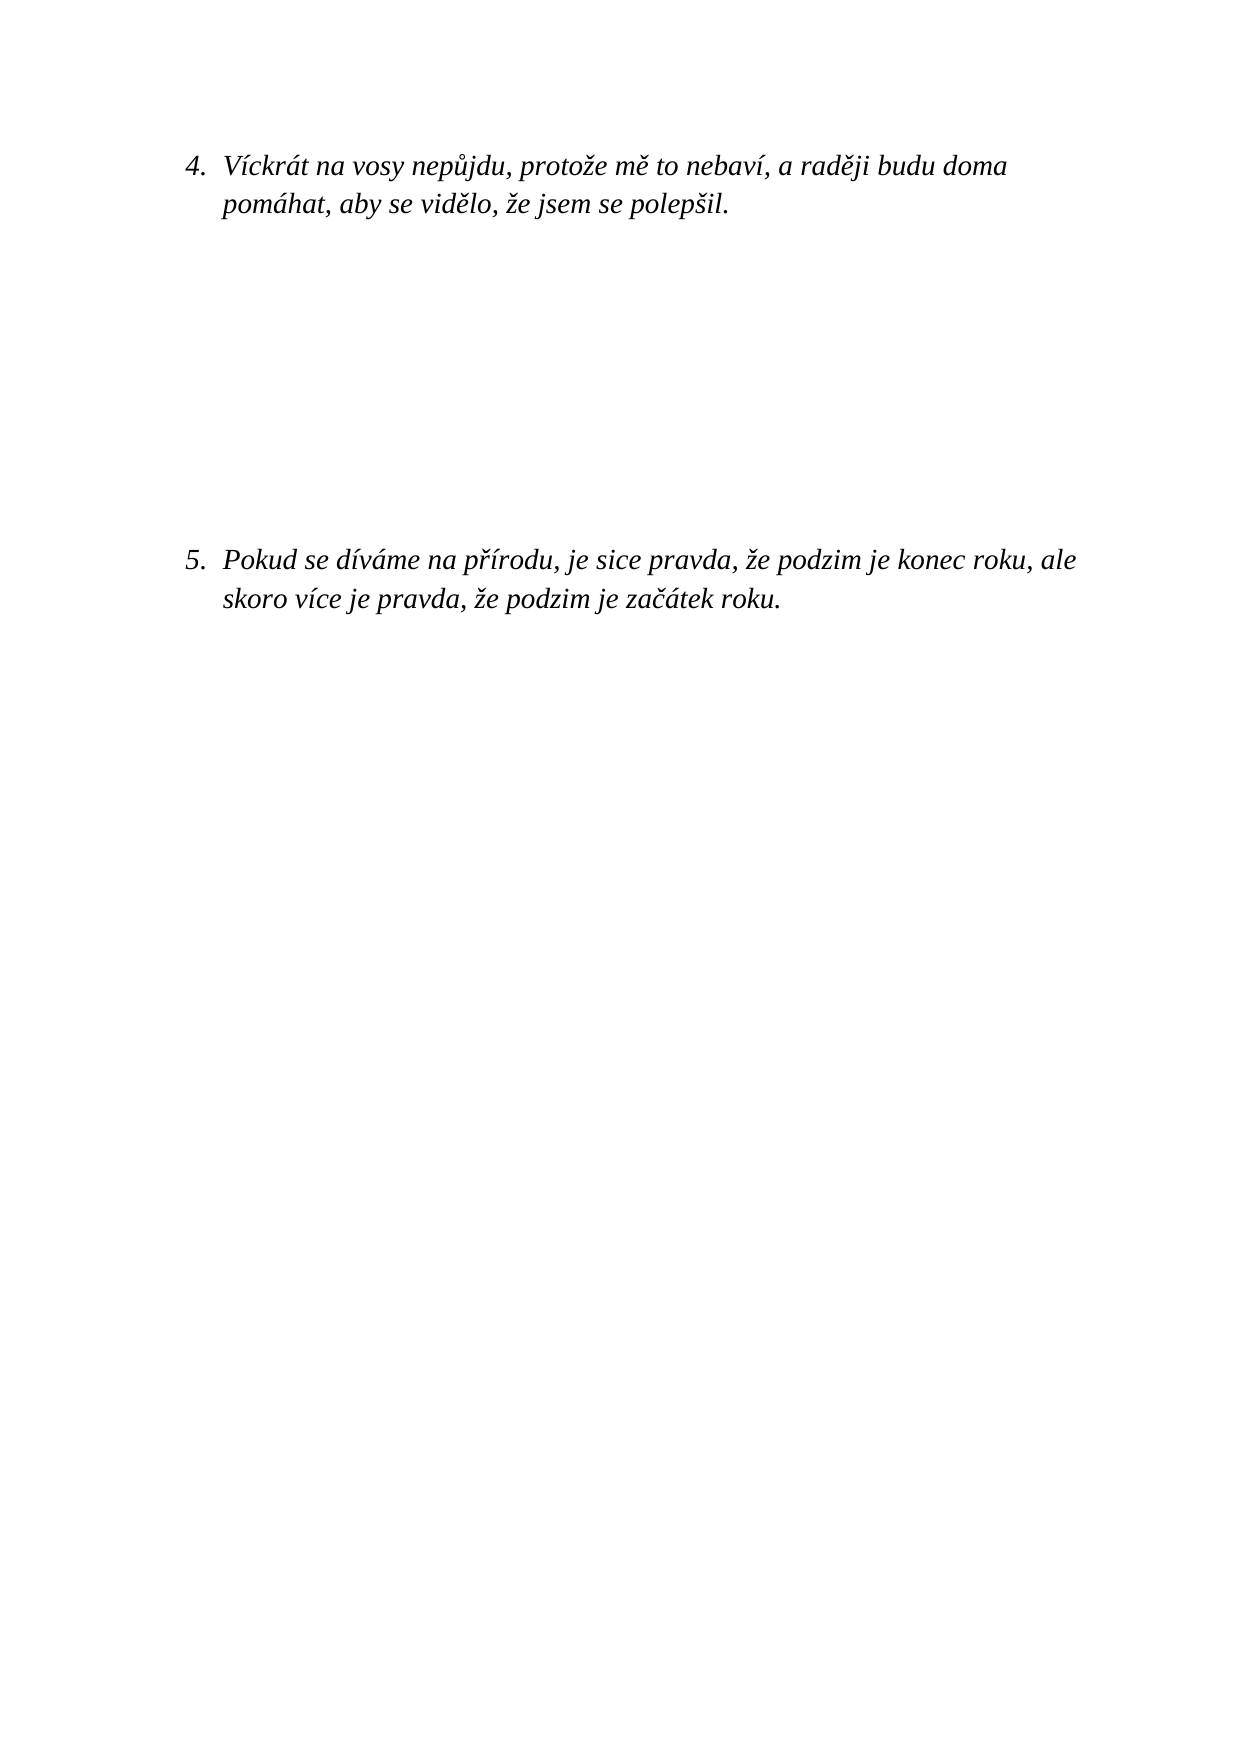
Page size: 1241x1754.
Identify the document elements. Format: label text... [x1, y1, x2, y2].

list Víckrát na vosy nepůjdu, protože mě to nebaví, a raději budu doma pomáhat, aby se vidělo, že jsem se polepšil. [185, 148, 1093, 220]
list Pokud se díváme na přírodu, je sice pravda, že podzim je konec roku, ale skoro více je pravda, že podzim je začátek roku. [185, 542, 1093, 614]
